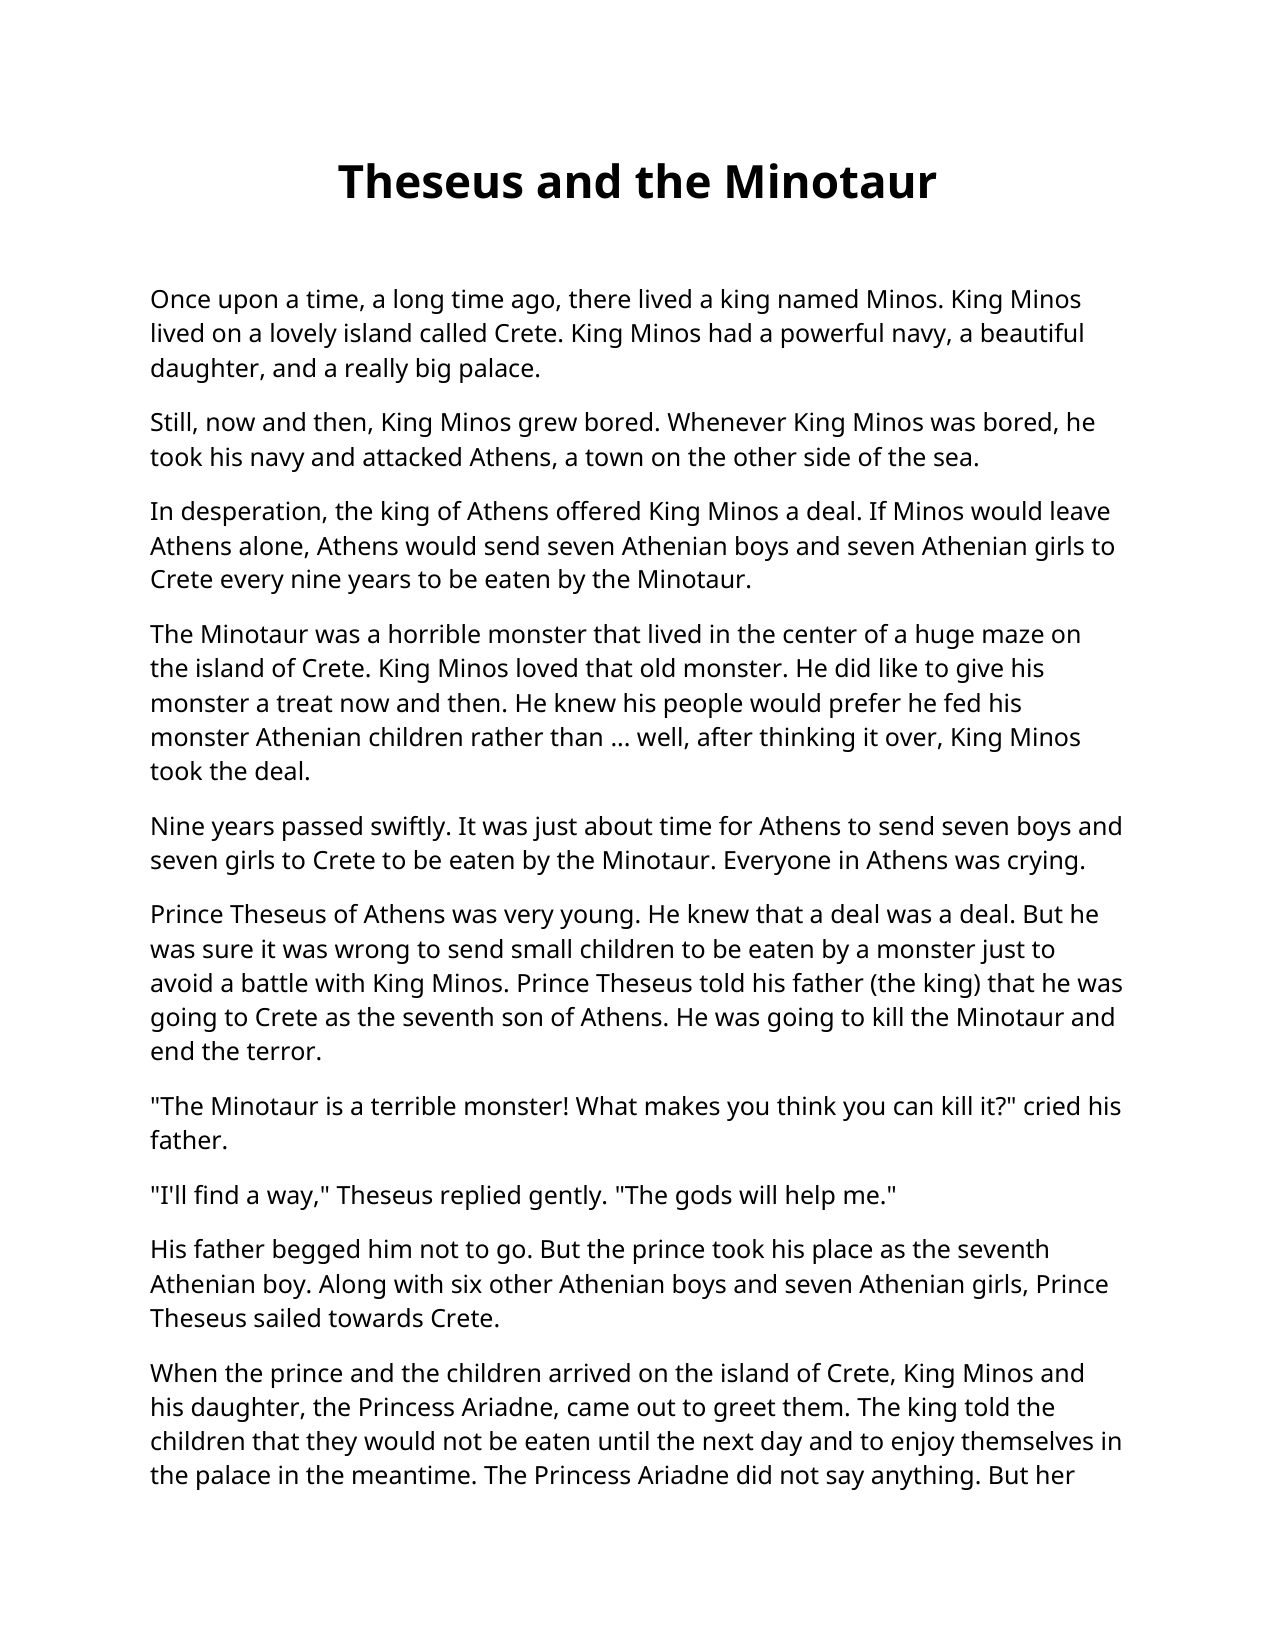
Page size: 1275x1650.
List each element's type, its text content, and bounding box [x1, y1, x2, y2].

text His father begged him not to go. But the prince took his place as the seventh Athenian boy. Along with six other Athenian boys and seven Athenian girls, Prince Theseus sailed towards Crete. [150, 1232, 1125, 1334]
text The Minotaur was a horrible monster that lived in the center of a huge maze on the island of Crete. King Minos loved that old monster. He did like to give his monster a treat now and then. He knew his people would prefer he fed his monster Athenian children rather than ... well, after thinking it over, King Minos took the deal. [150, 617, 1125, 787]
text Theseus and the Minotaur [150, 150, 1125, 212]
text In desperation, the king of Athens offered King Minos a deal. If Minos would leave Athens alone, Athens would send seven Athenian boys and seven Athenian girls to Crete every nine years to be eaten by the Minotaur. [150, 494, 1125, 596]
text Once upon a time, a long time ago, there lived a king named Minos. King Minos lived on a lovely island called Crete. King Minos had a powerful navy, a beautiful daughter, and a really big palace. [150, 282, 1125, 384]
text Still, now and then, King Minos grew bored. Whenever King Minos was bored, he took his navy and attacked Athens, a town on the other side of the sea. [150, 405, 1125, 473]
text "I'll find a way," Theseus replied gently. "The gods will help me." [150, 1177, 1125, 1211]
text Prince Theseus of Athens was very young. He knew that a deal was a deal. But he was sure it was wrong to send small children to be eaten by a monster just to avoid a battle with King Minos. Prince Theseus told his father (the king) that he was going to Crete as the seventh son of Athens. He was going to kill the Minotaur and end the terror. [150, 897, 1125, 1067]
text Nine years passed swiftly. It was just about time for Athens to send seven boys and seven girls to Crete to be eaten by the Minotaur. Everyone in Athens was crying. [150, 808, 1125, 876]
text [150, 1355, 1125, 1491]
text "The Minotaur is a terrible monster! What makes you think you can kill it?" cried his father. [150, 1088, 1125, 1156]
